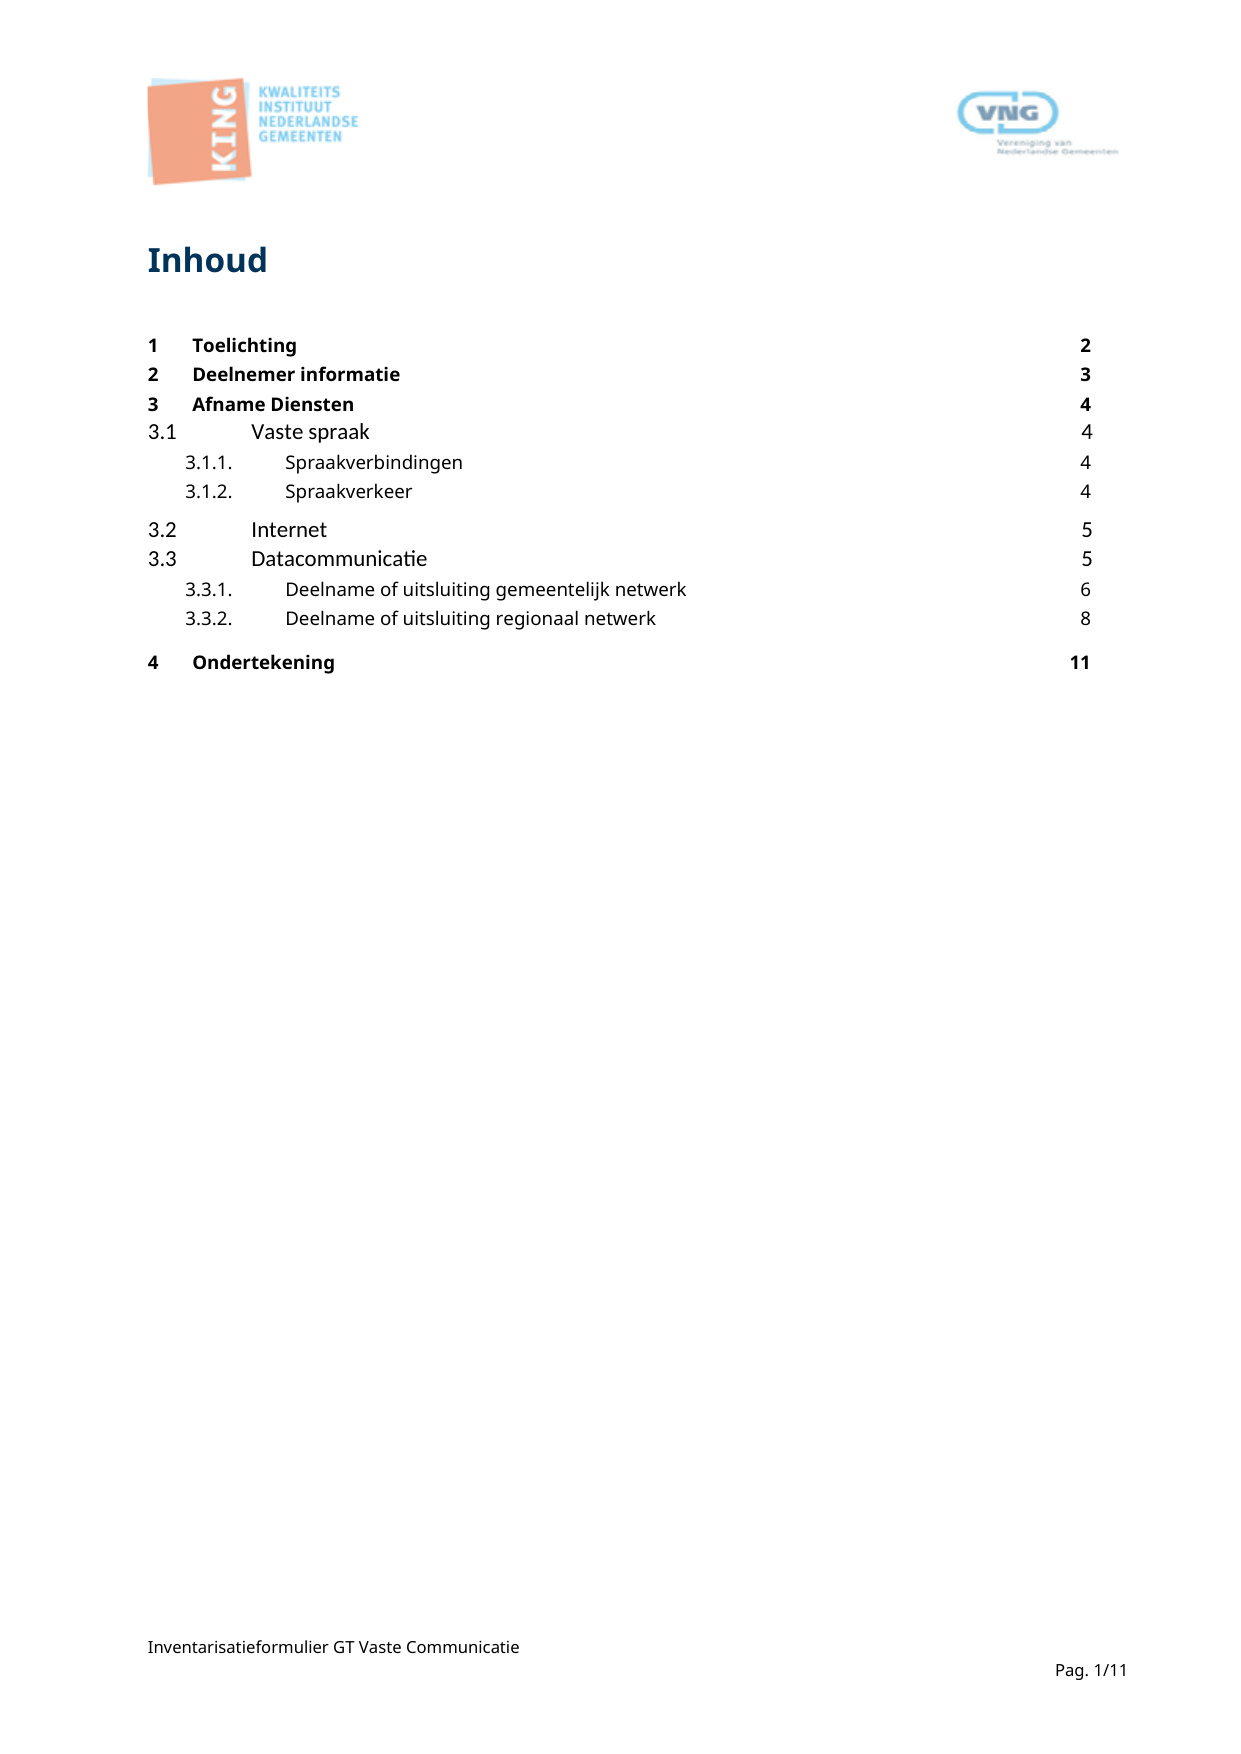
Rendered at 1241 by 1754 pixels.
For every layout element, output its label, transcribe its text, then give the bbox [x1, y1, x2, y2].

text 1 Toelichting 2 [148, 329, 1128, 358]
text 3.1 Vaste spraak 4 [148, 416, 1128, 446]
text 3.2 Internet 5 [148, 514, 1128, 543]
picture [147, 59, 1126, 231]
text 3.3.1. Deelname of uitsluiting gemeentelijk netwerk 6 [185, 573, 1128, 602]
text 4 Ondertekening 11 [148, 646, 1128, 675]
text 3.1.1. Spraakverbindingen 4 [185, 446, 1128, 475]
text 3.1.2. Spraakverkeer 4 [185, 475, 1128, 504]
text 2 Deelnemer informatie 3 [148, 358, 1128, 387]
text 3 Afname Diensten 4 [148, 387, 1128, 416]
text 3.3.2. Deelname of uitsluiting regionaal netwerk 8 [185, 602, 1128, 631]
text Inhoud [148, 231, 1128, 283]
text 3.3 Datacommunicatie 5 [148, 543, 1128, 573]
